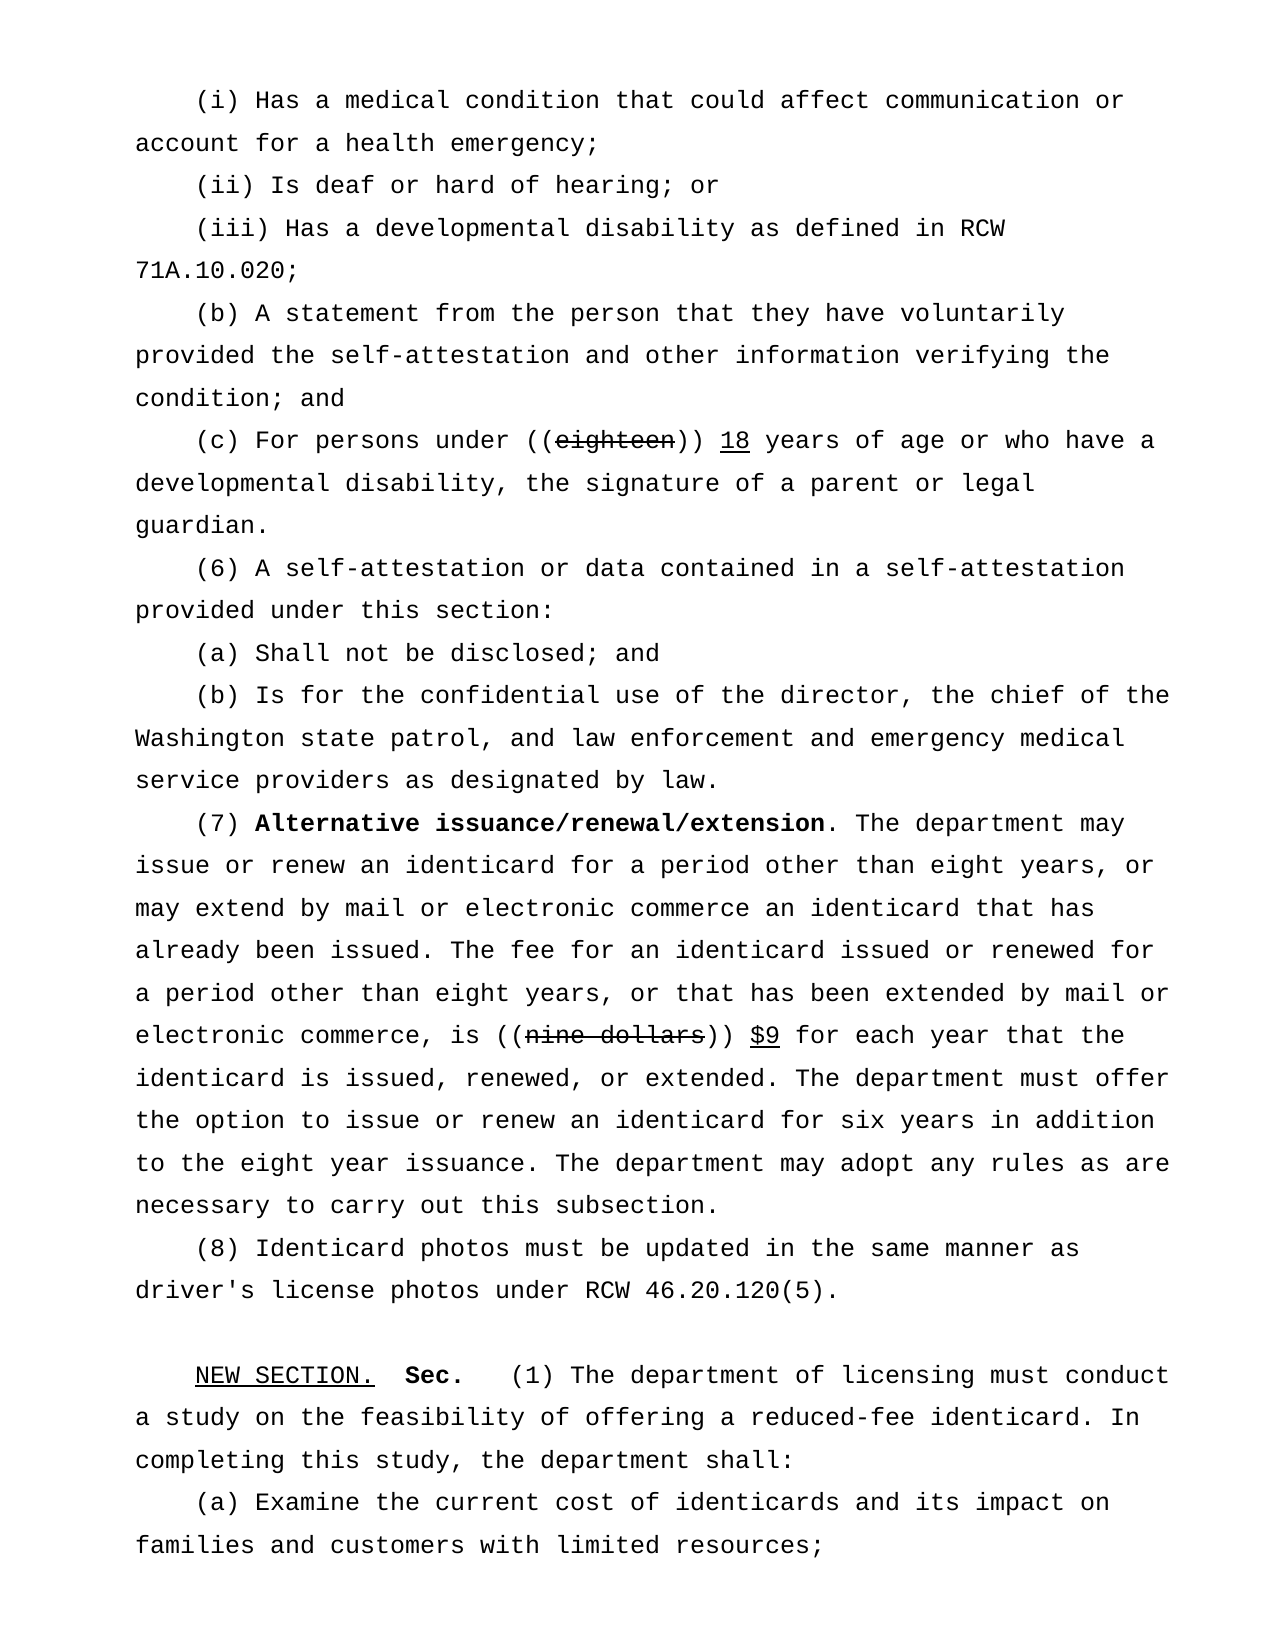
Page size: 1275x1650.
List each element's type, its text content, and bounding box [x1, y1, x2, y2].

text (a) Examine the current cost of identicards and its impact on families and customers with limited resources; [135, 1477, 1170, 1562]
text (c) For persons under ((eighteen)) 18 years of age or who have a developmental disability, the signature of a parent or legal guardian. [135, 415, 1170, 542]
text (b) Is for the confidential use of the director, the chief of the Washington state patrol, and law enforcement and emergency medical service providers as designated by law. [135, 670, 1170, 797]
text (b) A statement from the person that they have voluntarily provided the self-attestation and other information verifying the condition; and [135, 287, 1170, 415]
text (iii) Has a developmental disability as defined in RCW 71A.10.020; [135, 202, 1170, 287]
text (i) Has a medical condition that could affect communication or account for a health emergency; [135, 75, 1170, 160]
text NEW SECTION. Sec. (1) The department of licensing must conduct a study on the feasibility of offering a reduced-fee identicard. In completing this study, the department shall: [135, 1349, 1170, 1477]
text (ii) Is deaf or hard of hearing; or [135, 160, 1170, 202]
text (6) A self-attestation or data contained in a self-attestation provided under this section: [135, 542, 1170, 627]
text (a) Shall not be disclosed; and [135, 627, 1170, 670]
text (7) Alternative issuance/renewal/extension. The department may issue or renew an identicard for a period other than eight years, or may extend by mail or electronic commerce an identicard that has already been issued. The fee for an identicard issued or renewed for a period other than eight years, or that has been extended by mail or electronic commerce, is ((nine dollars)) $9 for each year that the identicard is issued, renewed, or extended. The department must offer the option to issue or renew an identicard for six years in addition to the eight year issuance. The department may adopt any rules as are necessary to carry out this subsection. [135, 797, 1170, 1222]
text (8) Identicard photos must be updated in the same manner as driver's license photos under RCW 46.20.120(5). [135, 1222, 1170, 1307]
